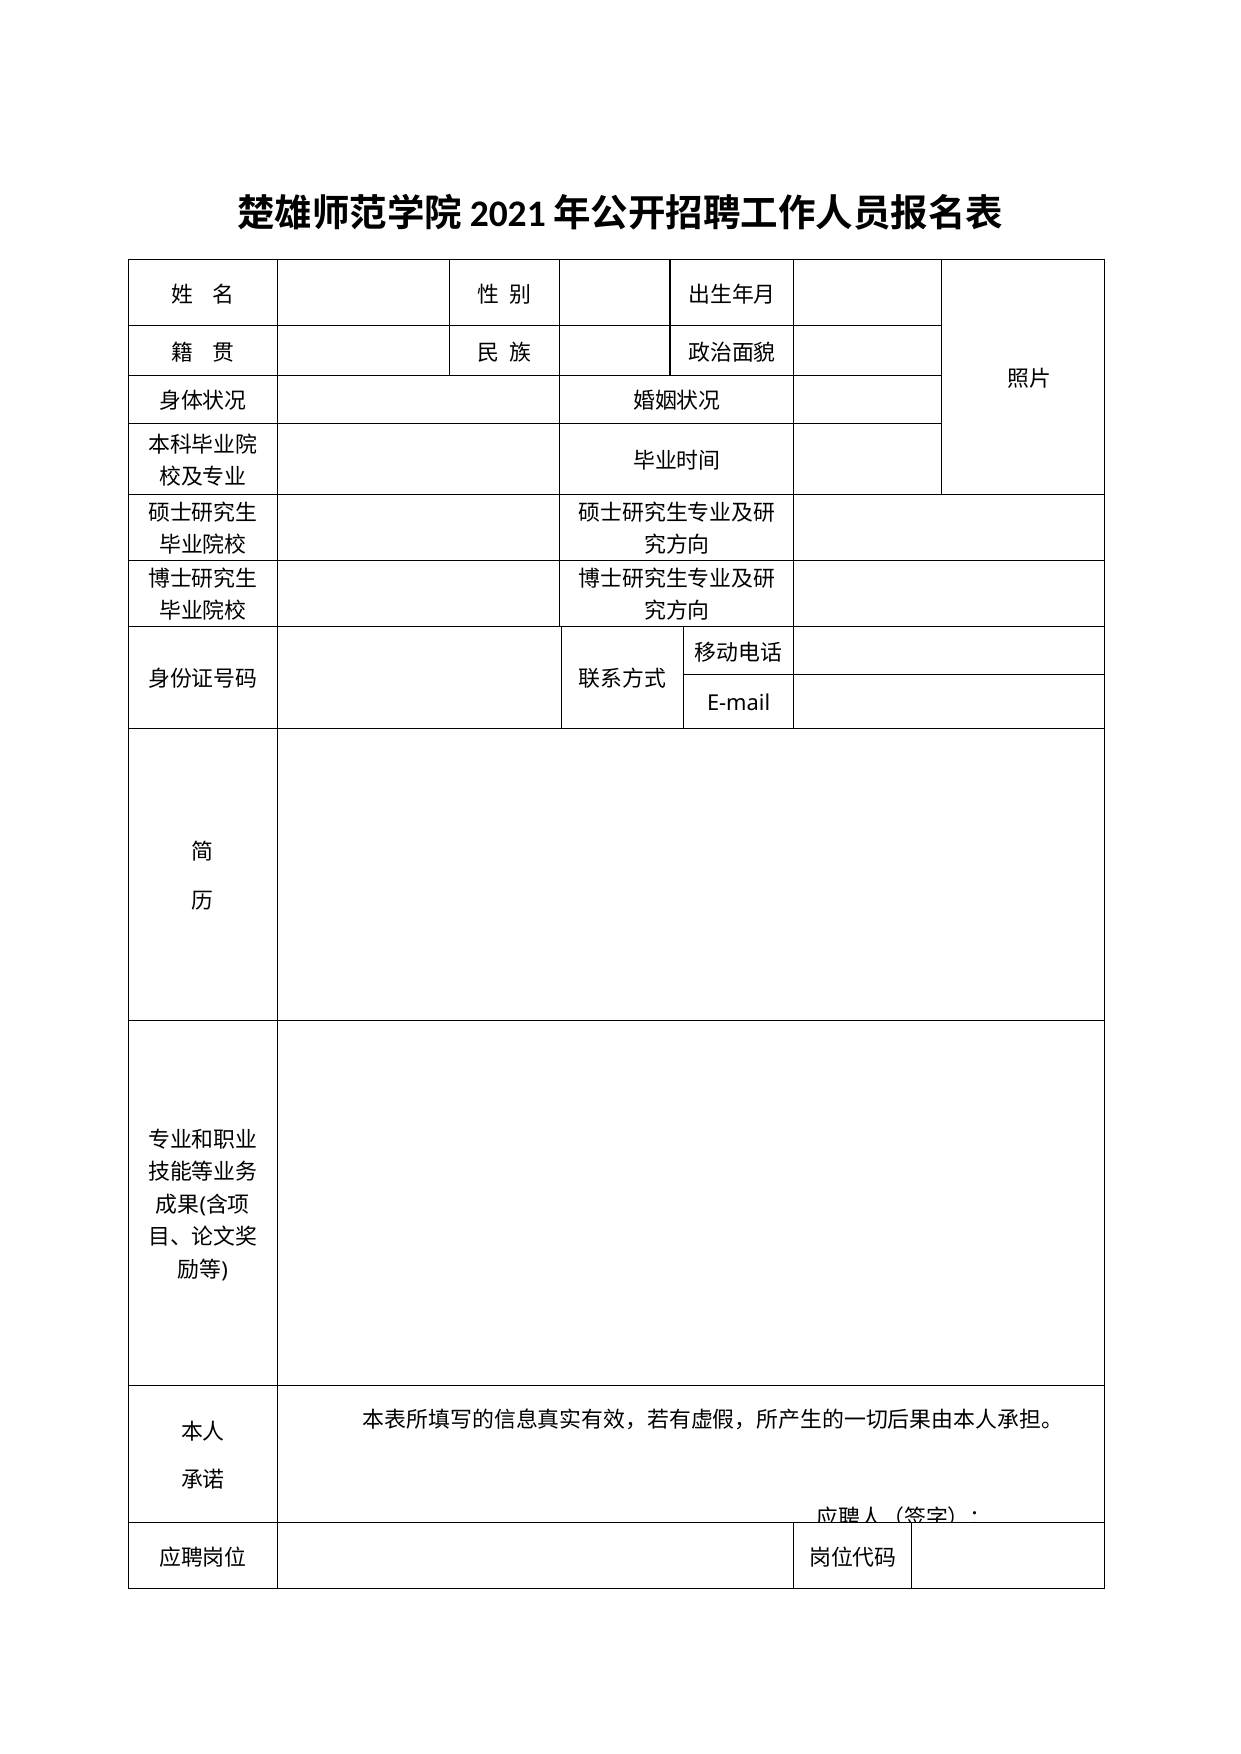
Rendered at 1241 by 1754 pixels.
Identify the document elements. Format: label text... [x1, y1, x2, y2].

table_cell [278, 1021, 1104, 1384]
table_cell [794, 627, 1104, 674]
table_cell [794, 326, 941, 375]
table_cell 专业和职业技能等业务成果(含项目、论文奖励等) [129, 1021, 277, 1384]
table_cell [794, 495, 1104, 559]
table_cell 本表所填写的信息真实有效，若有虚假，所产生的一切后果由本人承担。 应聘人（签字）： 年 月 日 [278, 1386, 1104, 1522]
table_header 姓 名 [129, 260, 277, 325]
table_cell 岗位代码 [794, 1523, 911, 1588]
table_cell 身体状况 [129, 376, 277, 423]
table_cell [794, 424, 941, 493]
table_cell [794, 675, 1104, 728]
table_cell 籍 贯 [129, 326, 277, 375]
table_cell 博士研究生专业及研究方向 [560, 561, 793, 626]
table_cell E-mail [684, 675, 793, 728]
table_cell [278, 1523, 793, 1588]
table_cell [278, 495, 559, 559]
table_cell 政治面貌 [671, 326, 793, 375]
table_cell 联系方式 [562, 627, 683, 728]
table_cell 博士研究生毕业院校 [129, 561, 277, 626]
table_header 照片 [942, 260, 1104, 493]
table_cell [278, 627, 561, 728]
table_header 出生年月 [671, 260, 793, 325]
table_cell 身份证号码 [129, 627, 277, 728]
table_header [278, 260, 449, 325]
table_header 性 别 [450, 260, 559, 325]
table_cell 简 历 [129, 729, 277, 1020]
table_cell [278, 424, 559, 493]
table_cell 硕士研究生毕业院校 [129, 495, 277, 559]
table_cell [794, 561, 1104, 626]
table_header [794, 260, 941, 325]
table_cell [278, 561, 559, 626]
table_cell 婚姻状况 [560, 376, 793, 423]
table_header [560, 260, 669, 325]
table_cell 本人 承诺 [129, 1386, 277, 1522]
table_cell [278, 729, 1104, 1020]
table_cell [278, 326, 449, 375]
table_cell [278, 376, 559, 423]
table_cell [912, 1523, 1104, 1588]
table_cell 应聘岗位 [129, 1523, 277, 1588]
table_cell [560, 326, 669, 375]
table_cell 移动电话 [684, 627, 793, 674]
table_cell 本科毕业院校及专业 [129, 424, 277, 493]
table_cell [794, 376, 941, 423]
table_cell 硕士研究生专业及研究方向 [560, 495, 793, 559]
text 楚雄师范学院2021年公开招聘工作人员报名表 [187, 178, 1053, 243]
table_cell 毕业时间 [560, 424, 793, 493]
table_cell 民 族 [450, 326, 559, 375]
